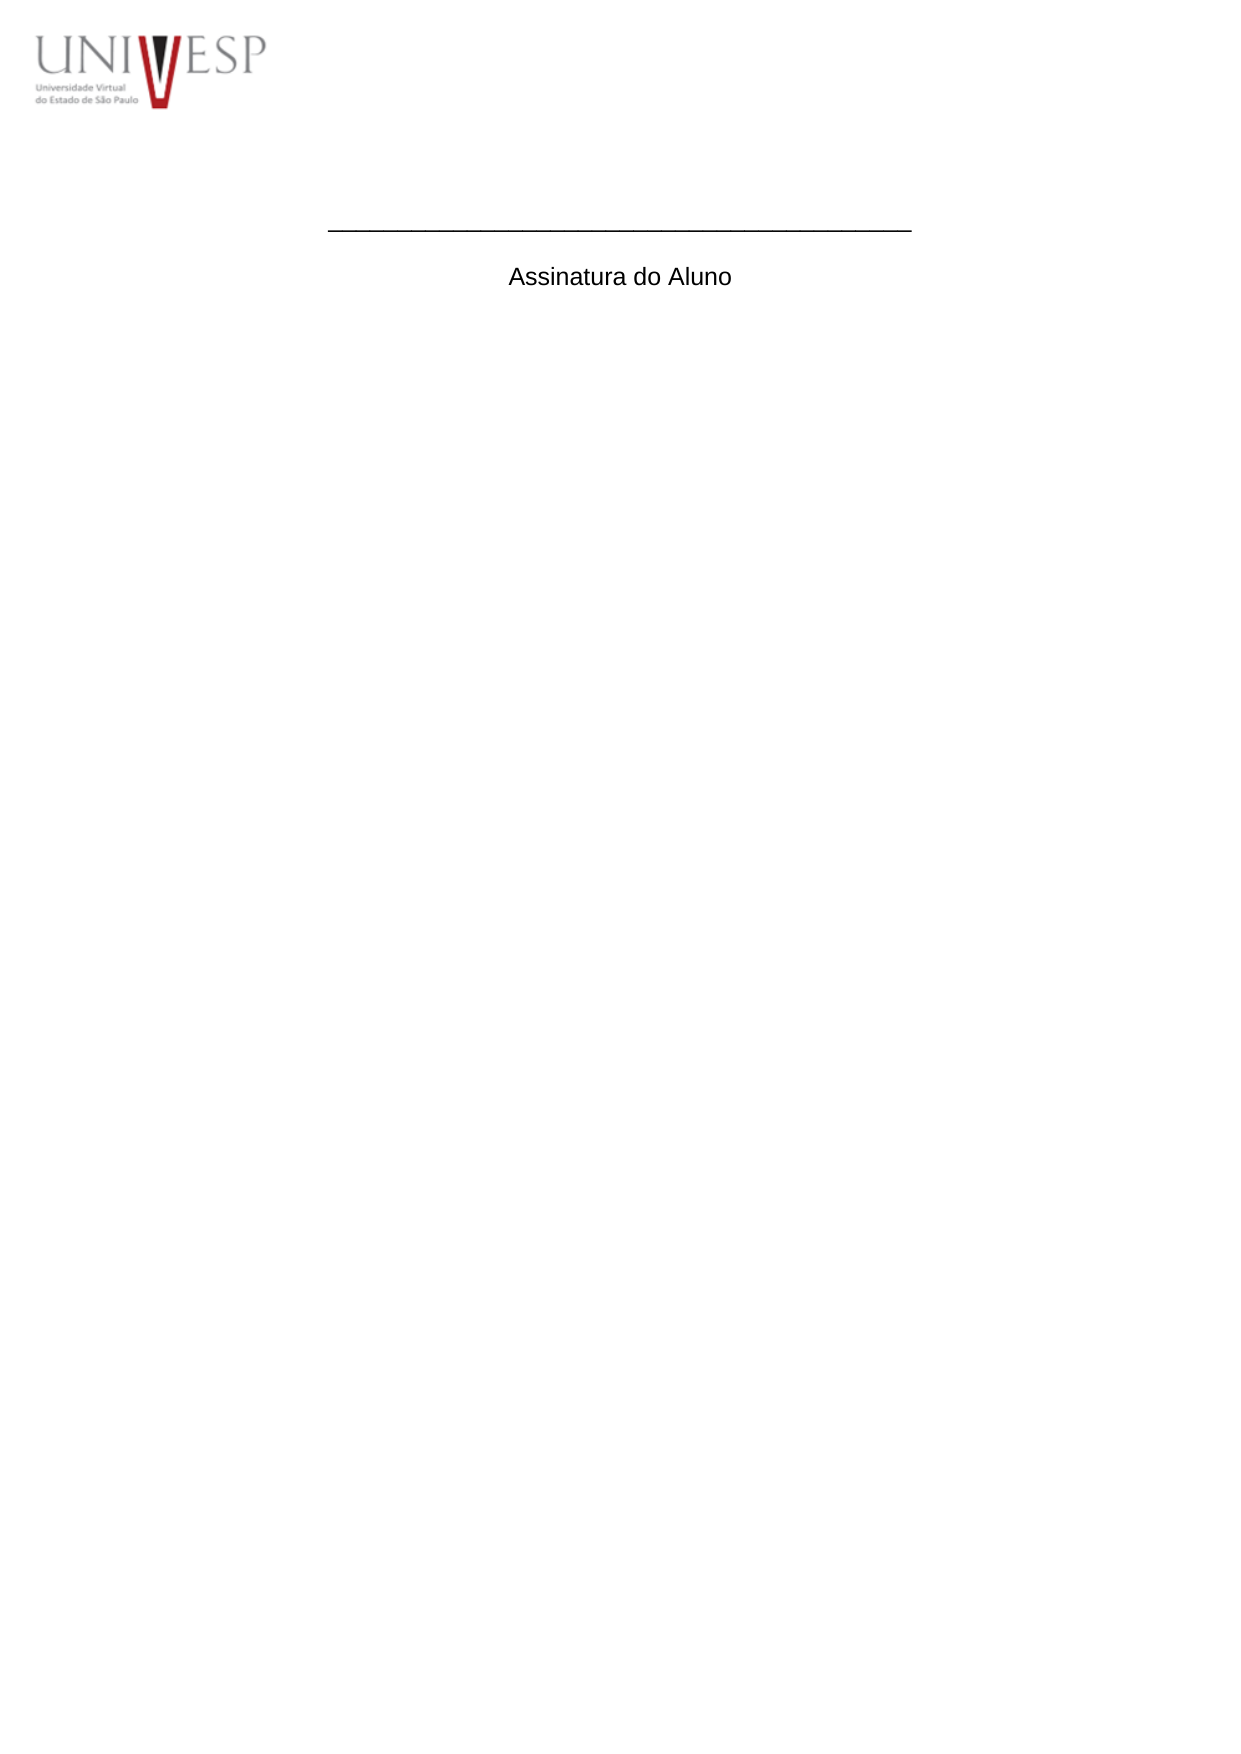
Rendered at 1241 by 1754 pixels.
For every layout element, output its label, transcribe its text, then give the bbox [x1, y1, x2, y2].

text __________________________________________ [177, 204, 1063, 233]
text Assinatura do Aluno [177, 262, 1063, 291]
picture [31, 27, 275, 112]
